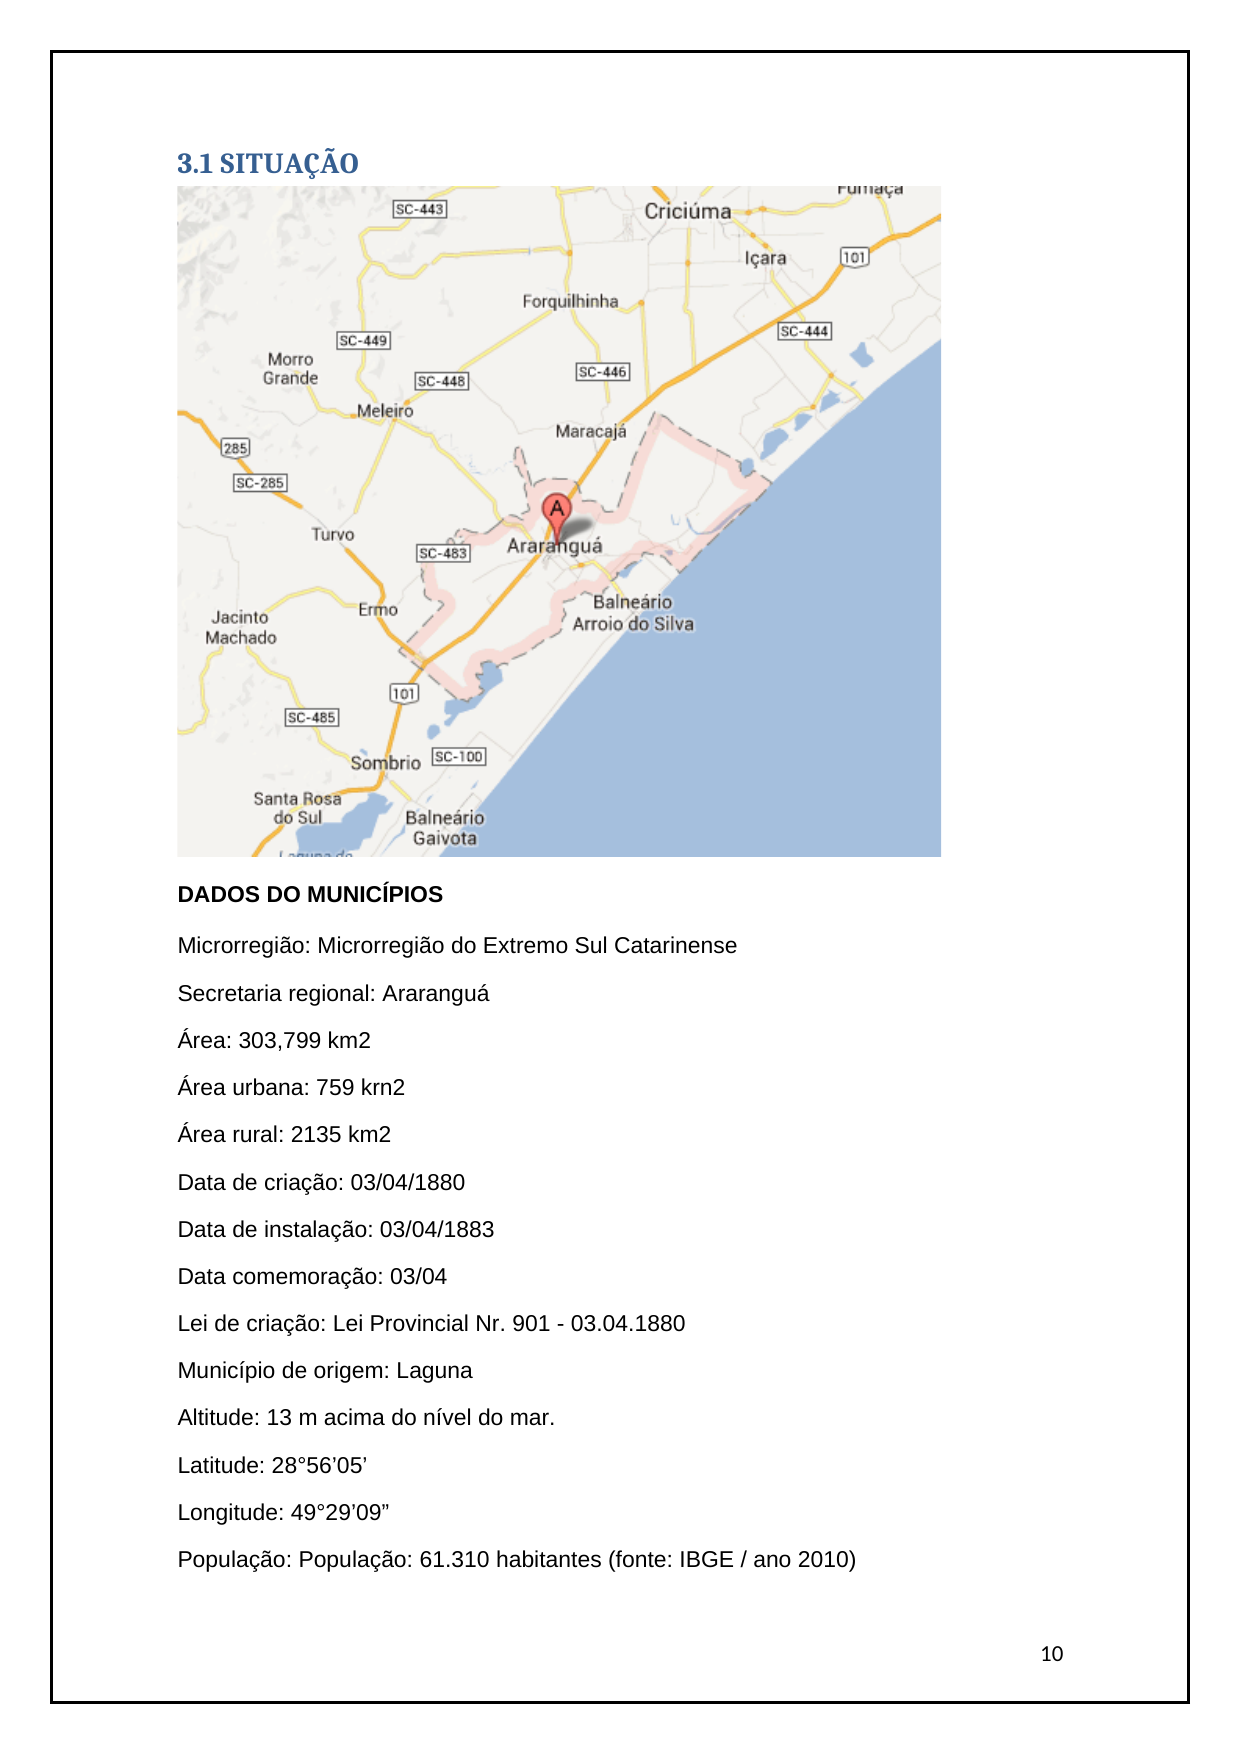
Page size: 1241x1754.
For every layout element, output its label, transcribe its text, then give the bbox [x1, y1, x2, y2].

text Área: 303,799 km2 [177, 1027, 1063, 1053]
text Altitude: 13 m acima do nível do mar. [177, 1404, 1063, 1431]
text Município de origem: Laguna [177, 1357, 1063, 1383]
text Longitude: 49°29’09” [177, 1499, 1063, 1525]
text Área urbana: 759 krn2 [177, 1074, 1063, 1100]
text Secretaria regional: Araranguá [177, 980, 1063, 1006]
text Data de instalação: 03/04/1883 [177, 1216, 1063, 1242]
text Lei de criação: Lei Provincial Nr. 901 - 03.04.1880 [177, 1310, 1063, 1336]
text Data de criação: 03/04/1880 [177, 1168, 1063, 1195]
text Data comemoração: 03/04 [177, 1263, 1063, 1289]
text Latitude: 28°56’05’ [177, 1452, 1063, 1478]
subtitle 3.1 SITUAÇÃO [177, 148, 1063, 181]
text DADOS DO MUNICÍPIOS [177, 881, 1063, 908]
text Área rural: 2135 km2 [177, 1121, 1063, 1148]
text Microrregião: Microrregião do Extremo Sul Catarinense [177, 932, 1063, 959]
picture [177, 186, 942, 857]
text População: População: 61.310 habitantes (fonte: IBGE / ano 2010) [177, 1546, 1063, 1572]
